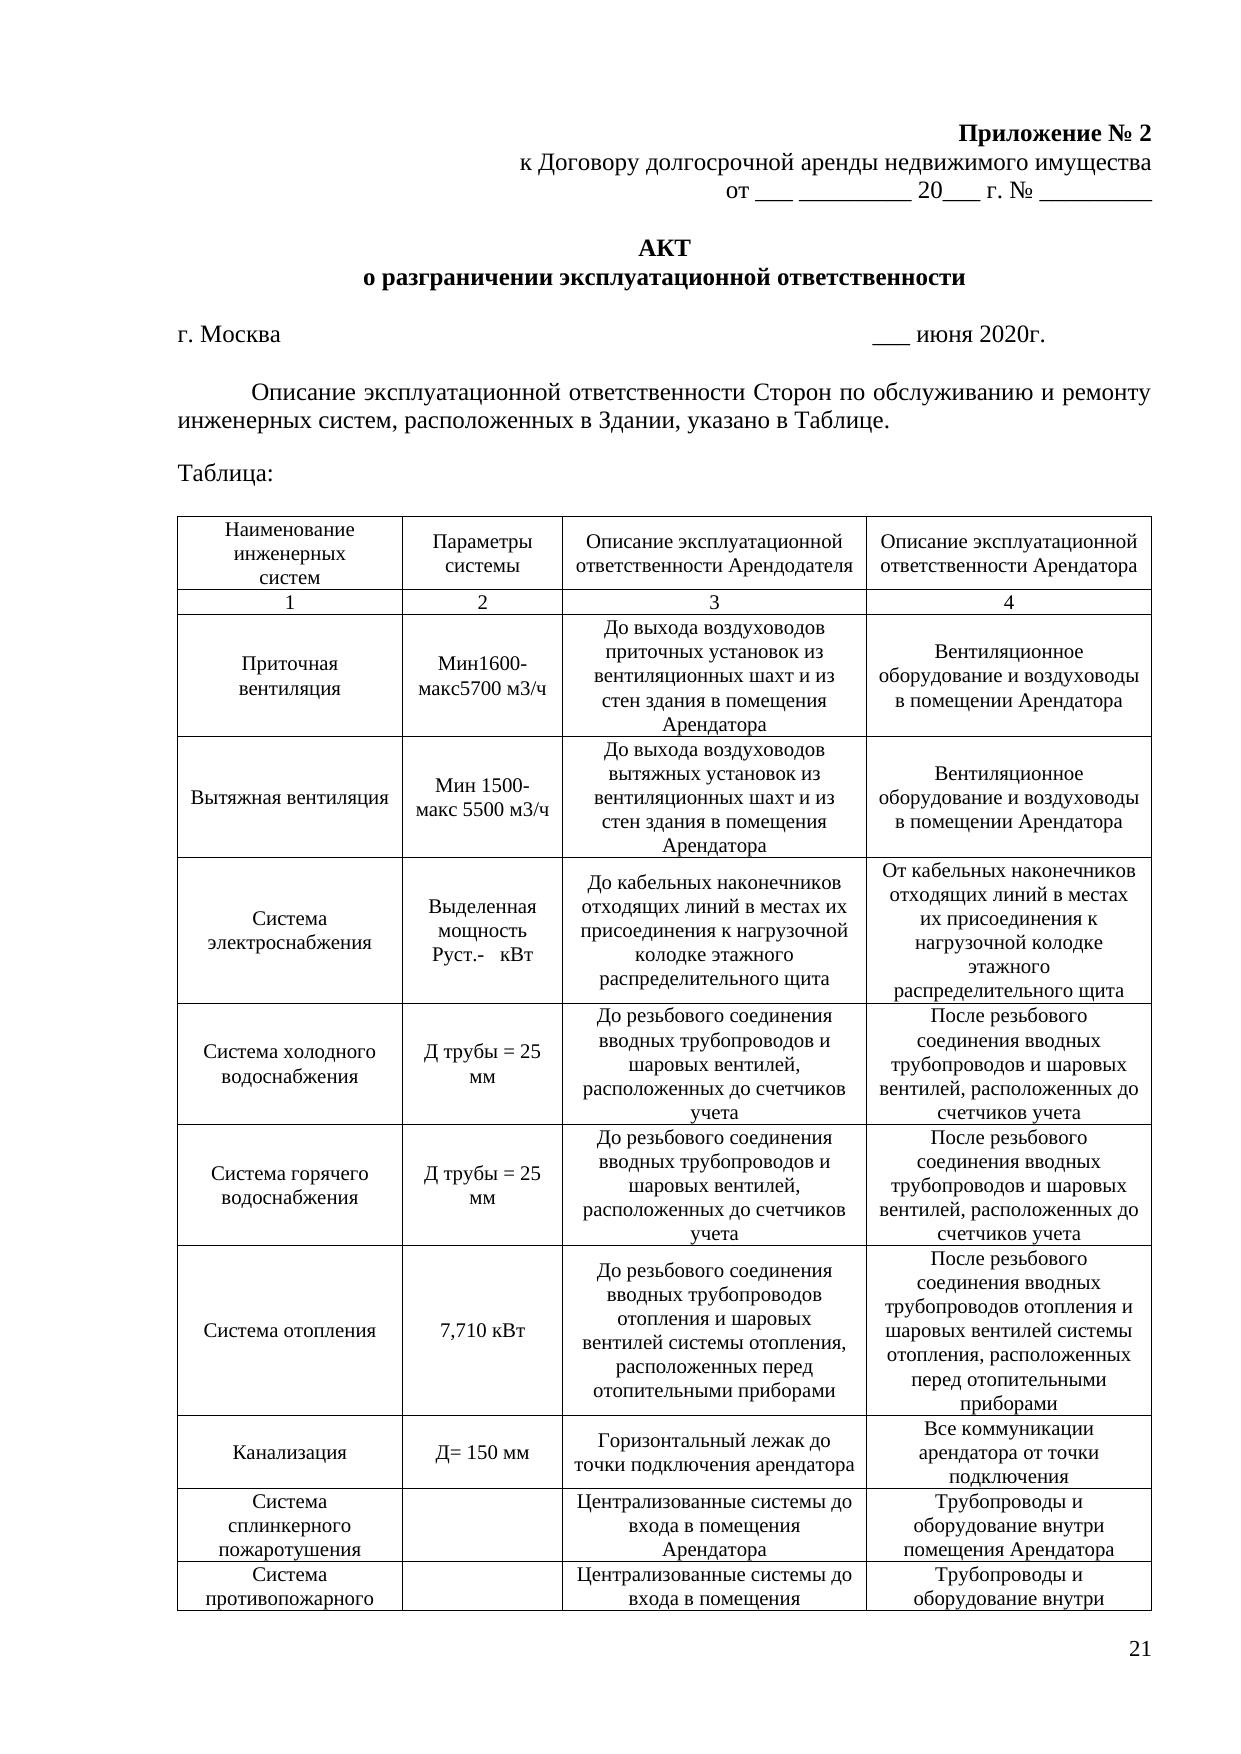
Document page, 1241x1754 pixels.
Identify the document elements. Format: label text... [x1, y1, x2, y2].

table_cell От кабельных наконечников отходящих линий в местах их присоединения к нагрузочной колодке этажного распределительного щита [867, 858, 1151, 1002]
table_cell [403, 1562, 562, 1610]
table_header Описание эксплуатационной ответственности Арендатора [867, 517, 1151, 589]
table_cell До кабельных наконечников отходящих линий в местах их присоединения к нагрузочной колодке этажного распределительного щита [563, 858, 866, 1002]
table_cell Система холодного водоснабжения [178, 1004, 402, 1124]
text от ___ _________ 20___ г. № _________ [177, 176, 1152, 204]
table_cell После резьбового соединения вводных трубопроводов и шаровых вентилей, расположенных до счетчиков учета [867, 1125, 1151, 1245]
table_cell Вентиляционное оборудование и воздуховоды в помещении Арендатора [867, 615, 1151, 736]
table_cell Мин1600- макс5700 м3/ч [403, 615, 562, 736]
table_cell Д= 150 мм [403, 1416, 562, 1488]
text к Договору долгосрочной аренды недвижимого имущества [177, 147, 1152, 176]
table_header Параметры системы [403, 517, 562, 589]
table_cell Система электроснабжения [178, 858, 402, 1002]
table_cell До резьбового соединения вводных трубопроводов и шаровых вентилей, расположенных до счетчиков учета [563, 1004, 866, 1124]
table_cell Горизонтальный лежак до точки подключения арендатора [563, 1416, 866, 1488]
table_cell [563, 1489, 866, 1561]
text Описание эксплуатационной ответственности Сторон по обслуживанию и ремонту инженерных систем, расположенных в Здании, указано в Таблице. [177, 377, 1152, 434]
table_cell До выхода воздуховодов вытяжных установок из вентиляционных шахт и из стен здания в помещения Арендатора [563, 737, 866, 857]
text о разграничении эксплуатационной ответственности [177, 262, 1152, 291]
text АКТ [177, 233, 1152, 262]
table_cell После резьбового соединения вводных трубопроводов и шаровых вентилей, расположенных до счетчиков учета [867, 1004, 1151, 1124]
table_cell Д трубы = 25 мм [403, 1004, 562, 1124]
table_cell Канализация [178, 1416, 402, 1488]
table_cell До выхода воздуховодов приточных установок из вентиляционных шахт и из стен здания в помещения Арендатора [563, 615, 866, 736]
table_cell 2 [403, 590, 562, 614]
table_cell До резьбового соединения вводных трубопроводов отопления и шаровых вентилей системы отопления, расположенных перед отопительными приборами [563, 1246, 866, 1414]
table_cell Приточная вентиляция [178, 615, 402, 736]
table_cell Система сплинкерного пожаротушения [178, 1489, 402, 1561]
table_cell 7,710 кВт [403, 1246, 562, 1414]
table_cell Система отопления [178, 1246, 402, 1414]
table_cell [867, 1489, 1151, 1561]
table_header Наименование инженерных систем [178, 517, 402, 589]
table_cell Вытяжная вентиляция [178, 737, 402, 857]
table_cell Вентиляционное оборудование и воздуховоды в помещении Арендатора [867, 737, 1151, 857]
table_cell После резьбового соединения вводных трубопроводов отопления и шаровых вентилей системы отопления, расположенных перед отопительными приборами [867, 1246, 1151, 1414]
table_cell [403, 1489, 562, 1561]
table_cell 3 [563, 590, 866, 614]
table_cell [178, 1562, 402, 1610]
table_cell До резьбового соединения вводных трубопроводов и шаровых вентилей, расположенных до счетчиков учета [563, 1125, 866, 1245]
table_cell Все коммуникации арендатора от точки подключения [867, 1416, 1151, 1488]
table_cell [563, 1562, 866, 1610]
table_cell Д трубы = 25 мм [403, 1125, 562, 1245]
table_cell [867, 1562, 1151, 1610]
table_cell Система горячего водоснабжения [178, 1125, 402, 1245]
text Таблица: [177, 458, 1152, 487]
table_cell 1 [178, 590, 402, 614]
table_cell Мин 1500- макс 5500 м3/ч [403, 737, 562, 857]
text г. Москва ___ июня 2020г. [177, 319, 1152, 348]
list Приложение № 2 [251, 118, 1152, 147]
table_cell Выделенная мощность Руст.- кВт [403, 858, 562, 1002]
table_header Описание эксплуатационной ответственности Арендодателя [563, 517, 866, 589]
table_cell 4 [867, 590, 1151, 614]
